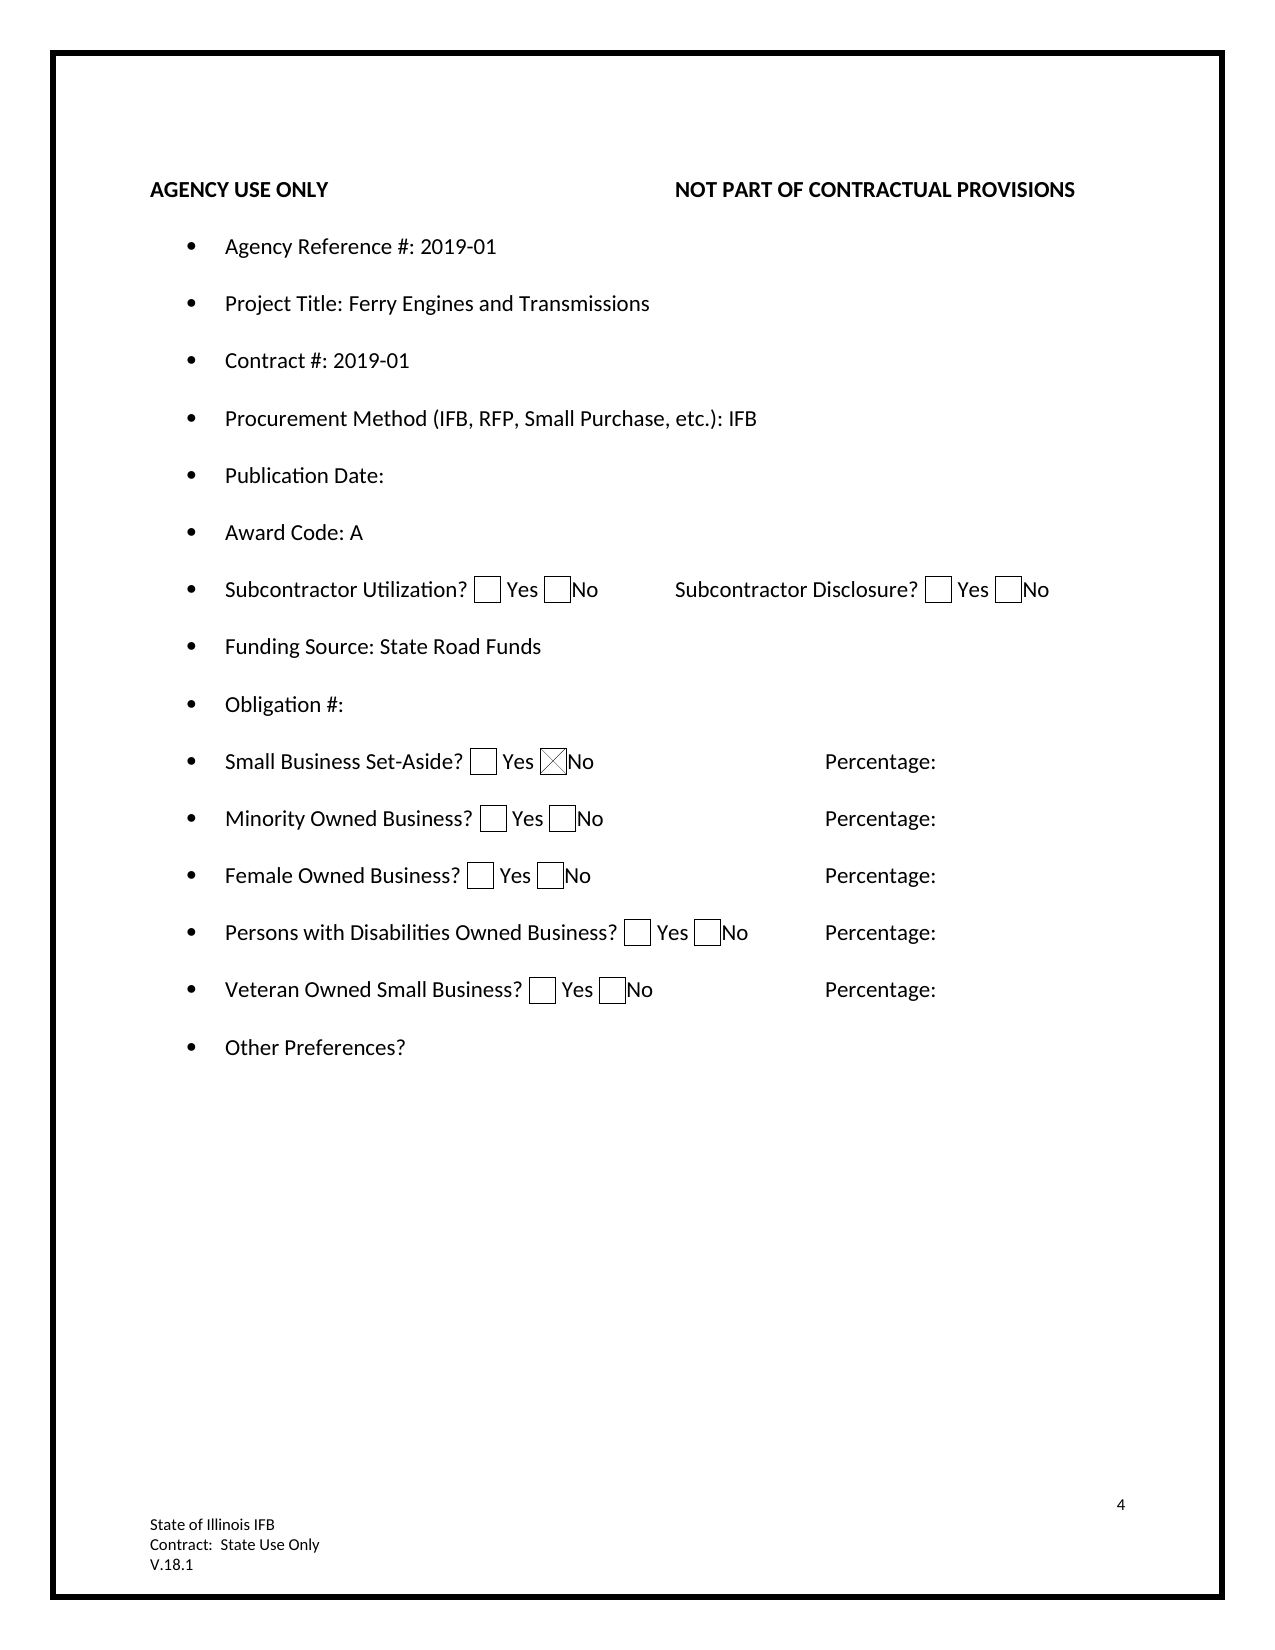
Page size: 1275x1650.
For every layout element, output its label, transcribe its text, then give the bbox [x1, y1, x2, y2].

list Minority Owned Business? Yes No Percentage: [187, 804, 1125, 832]
list Project Title: [187, 289, 1125, 317]
list Subcontractor Utilization? Yes No Subcontractor Disclosure? Yes No [187, 575, 1125, 603]
list Contract #: 2019-01 [187, 347, 1125, 374]
list Award Code: A [187, 518, 1125, 546]
list Other Preferences? [187, 1033, 1125, 1061]
list Small Business Set-Aside? Yes No Percentage: [567, 747, 1125, 775]
list Publication Date: [187, 461, 1125, 489]
list Persons with Disabilities Owned Business? Yes No Percentage: [187, 918, 1125, 946]
list Small Business Set-Aside? Yes No Percentage: [187, 747, 540, 775]
list Procurement Method (IFB, RFP, Small Purchase, etc.): IFB [187, 404, 1125, 432]
list Obligation #: [187, 690, 1125, 718]
list Female Owned Business? Yes No Percentage: [187, 861, 1125, 889]
list Funding Source: State Road Funds [187, 632, 1125, 661]
text AGENCY USE ONLY NOT PART OF CONTRACTUAL PROVISIONS [150, 175, 1125, 203]
list Agency Reference #: 2019-01 [187, 232, 1125, 260]
list Veteran Owned Small Business? Yes No Percentage: [187, 976, 1125, 1004]
